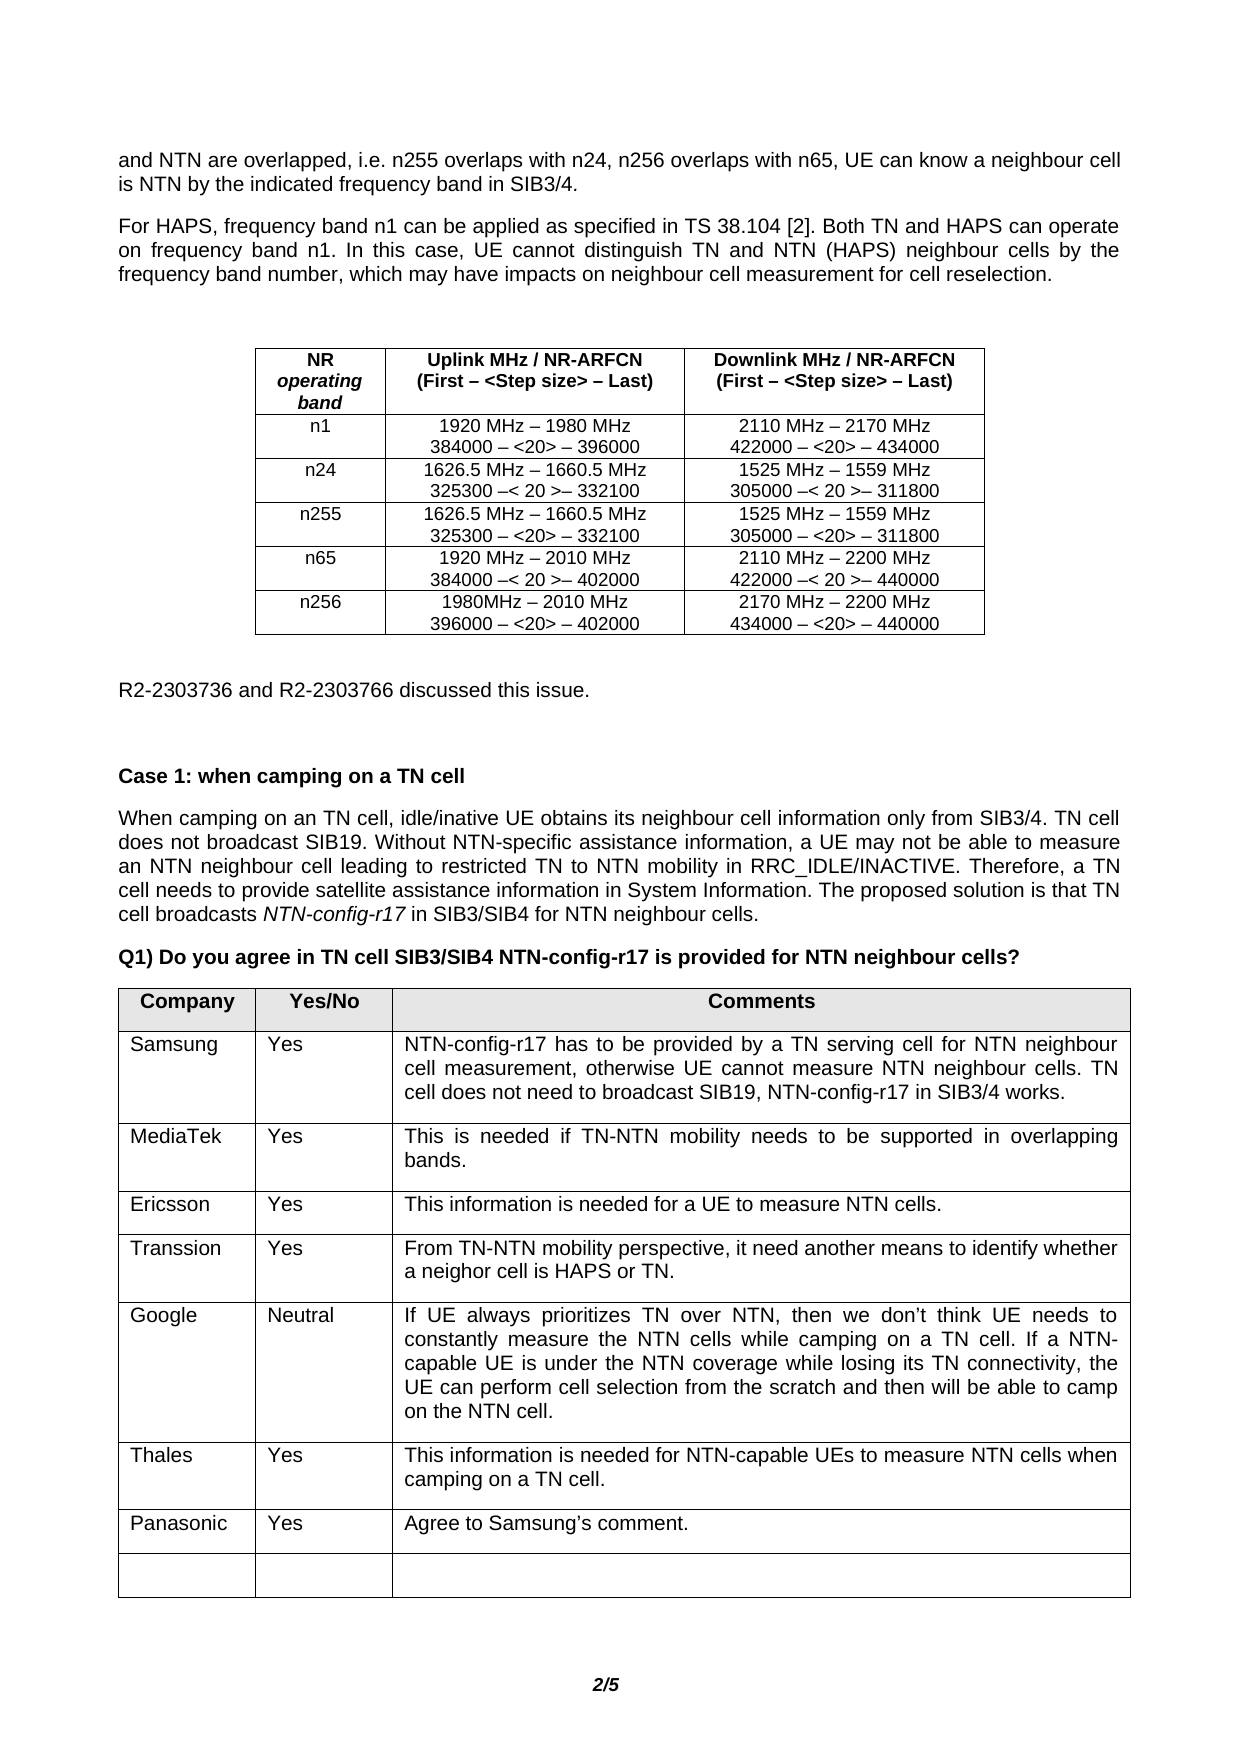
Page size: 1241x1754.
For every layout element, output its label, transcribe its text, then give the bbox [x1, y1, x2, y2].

table_cell n24 [256, 459, 385, 502]
table_cell [393, 1554, 1130, 1597]
table_cell NTN-config-r17 has to be provided by a TN serving cell for NTN neighbour cell measurement, otherwise UE cannot measure NTN neighbour cells. TN cell does not need to broadcast SIB19, NTN-config-r17 in SIB3/4 works. [393, 1032, 1130, 1123]
table_header Yes/No [256, 989, 392, 1031]
table_cell 1626.5 MHz – 1660.5 MHz 325300 –< 20 >– 332100 [386, 459, 684, 502]
table_cell Google [119, 1303, 255, 1442]
table_cell Ericsson [119, 1192, 255, 1234]
table_cell Yes [256, 1124, 392, 1191]
table_cell This information is needed for a UE to measure NTN cells. [393, 1192, 1130, 1234]
table_cell Neutral [256, 1303, 392, 1442]
table_cell n255 [256, 503, 385, 546]
table_cell Yes [256, 1510, 392, 1553]
text R2-2303736 and R2-2303766 discussed this issue. [118, 678, 1122, 702]
table_cell From TN-NTN mobility perspective, it need another means to identify whether a neighor cell is HAPS or TN. [393, 1235, 1130, 1302]
table_cell This is needed if TN-NTN mobility needs to be supported in overlapping bands. [393, 1124, 1130, 1191]
table_cell Agree to Samsung’s comment. [393, 1510, 1130, 1553]
table_cell Yes [256, 1032, 392, 1123]
table_cell Samsung [119, 1032, 255, 1123]
table_cell [119, 1554, 255, 1597]
table_cell Transsion [119, 1235, 255, 1302]
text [118, 148, 1122, 196]
table_cell 1920 MHz – 2010 MHz 384000 –< 20 >– 402000 [386, 547, 684, 590]
table_cell This information is needed for NTN-capable UEs to measure NTN cells when camping on a TN cell. [393, 1443, 1130, 1509]
table_cell [256, 1554, 392, 1597]
table_cell If UE always prioritizes TN over NTN, then we don’t think UE needs to constantly measure the NTN cells while camping on a TN cell. If a NTN-capable UE is under the NTN coverage while losing its TN connectivity, the UE can perform cell selection from the scratch and then will be able to camp on the NTN cell. [393, 1303, 1130, 1442]
table_cell Yes [256, 1235, 392, 1302]
table_header Comments [393, 989, 1130, 1031]
table_cell Yes [256, 1443, 392, 1509]
table_header Uplink MHz / NR-ARFCN (First – <Step size> – Last) [386, 349, 684, 413]
table_cell 1626.5 MHz – 1660.5 MHz 325300 – <20> – 332100 [386, 503, 684, 546]
table_cell 1525 MHz – 1559 MHz 305000 –< 20 >– 311800 [685, 459, 984, 502]
table_cell Thales [119, 1443, 255, 1509]
table_cell n256 [256, 591, 385, 634]
text Q1) Do you agree in TN cell SIB3/SIB4 NTN-config-r17 is provided for NTN neighbour cells? [118, 945, 1122, 969]
table_cell MediaTek [119, 1124, 255, 1191]
text When camping on an TN cell, idle/inative UE obtains its neighbour cell information only from SIB3/4. TN cell does not broadcast SIB19. Without NTN-specific assistance information, a UE may not be able to measure an NTN neighbour cell leading to restricted TN to NTN mobility in RRC_IDLE/INACTIVE. Therefore, a TN cell needs to provide satellite assistance information in System Information. The proposed solution is that TN cell broadcasts NTN-config-r17 in SIB3/SIB4 for NTN neighbour cells. [118, 806, 1122, 926]
text Case 1: when camping on a TN cell [118, 763, 1122, 787]
table_cell 2170 MHz – 2200 MHz 434000 – <20> – 440000 [685, 591, 984, 634]
table_header Company [119, 989, 255, 1031]
table_cell Yes [256, 1192, 392, 1234]
text For HAPS, frequency band n1 can be applied as specified in TS 38.104 [2]. Both TN and HAPS can operate on frequency band n1. In this case, UE cannot distinguish TN and NTN (HAPS) neighbour cells by the frequency band number, which may have impacts on neighbour cell measurement for cell reselection. [118, 214, 1122, 286]
table_cell 1980MHz – 2010 MHz 396000 – <20> – 402000 [386, 591, 684, 634]
table_cell 1920 MHz – 1980 MHz 384000 – <20> – 396000 [386, 415, 684, 458]
table_header NR operating band [256, 349, 385, 413]
table_cell 1525 MHz – 1559 MHz 305000 – <20> – 311800 [685, 503, 984, 546]
table_cell 2110 MHz – 2170 MHz 422000 – <20> – 434000 [685, 415, 984, 458]
table_cell Panasonic [119, 1510, 255, 1553]
table_cell 2110 MHz – 2200 MHz 422000 –< 20 >– 440000 [685, 547, 984, 590]
table_cell n65 [256, 547, 385, 590]
table_cell n1 [256, 415, 385, 458]
table_header Downlink MHz / NR-ARFCN (First – <Step size> – Last) [685, 349, 984, 413]
